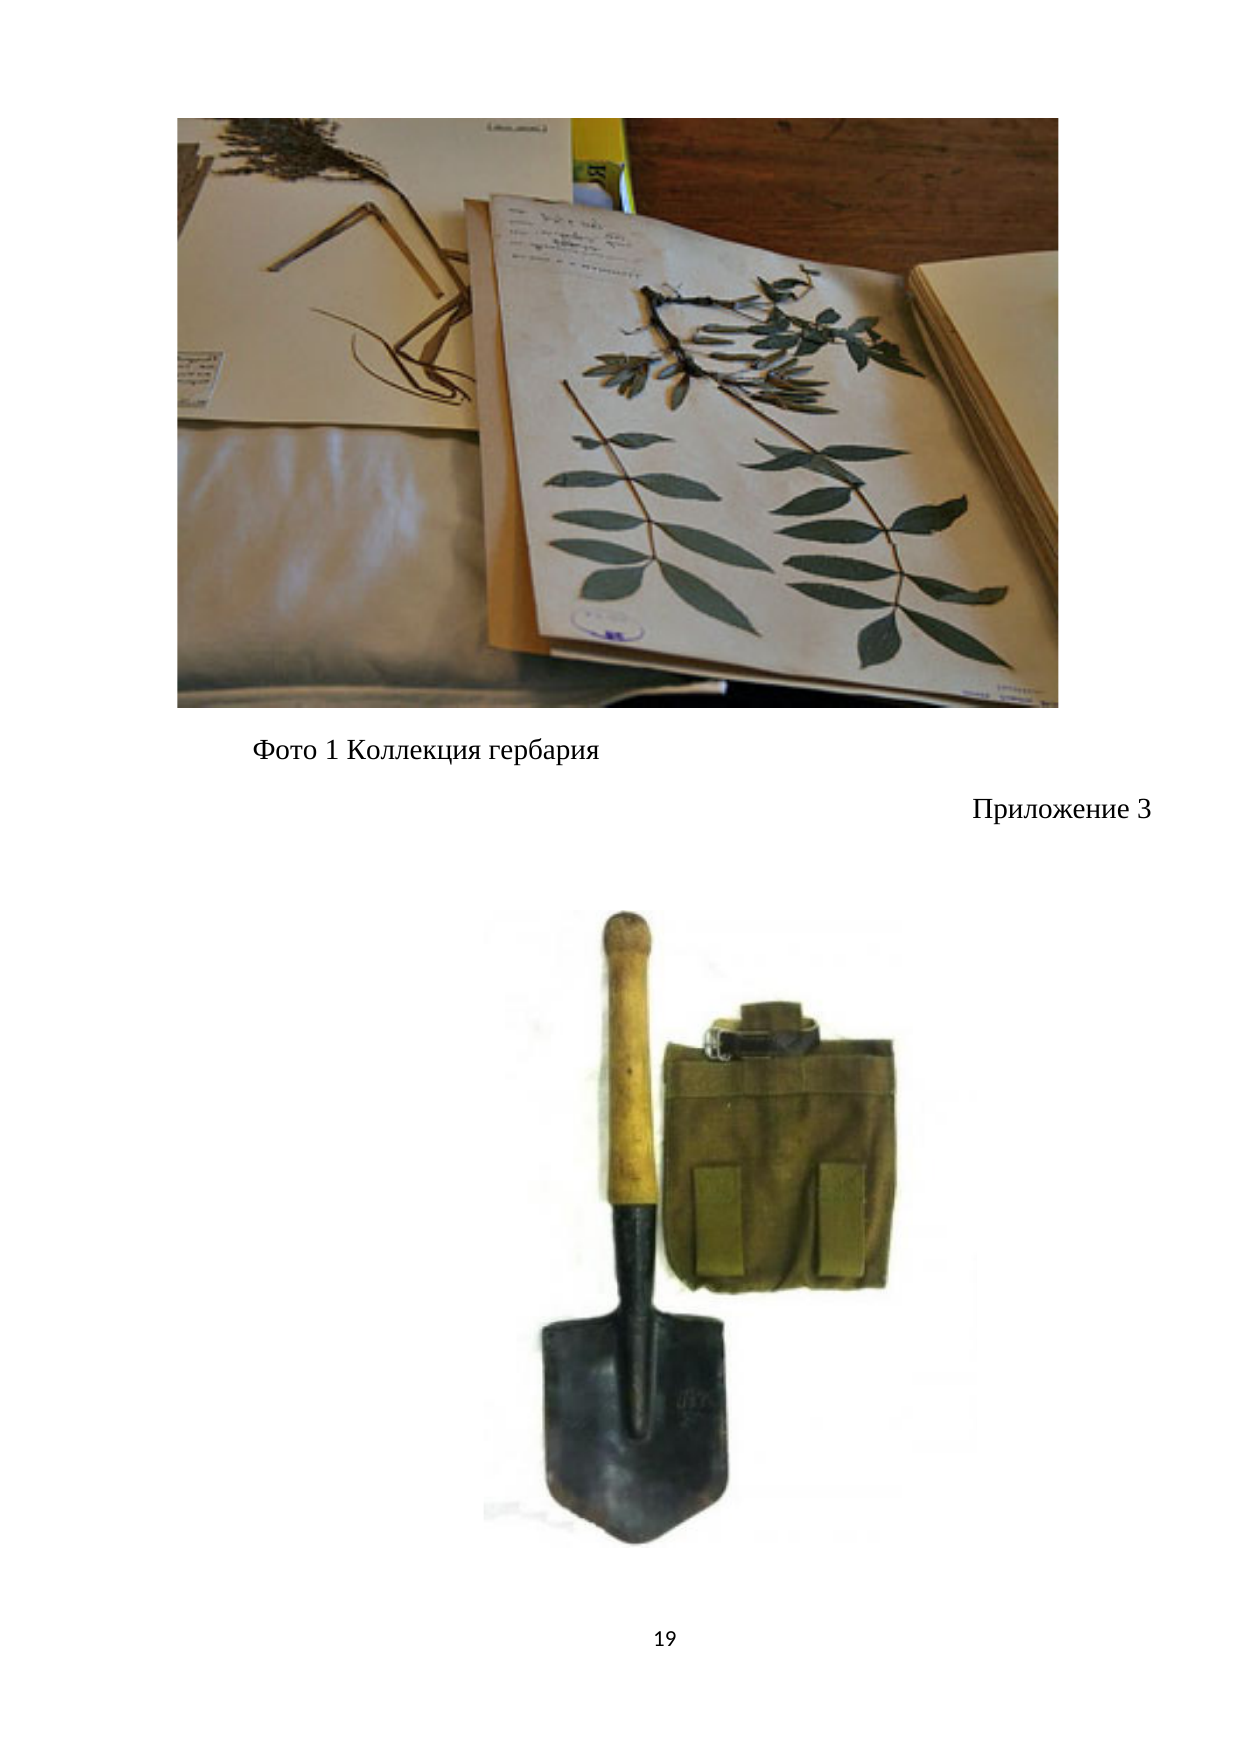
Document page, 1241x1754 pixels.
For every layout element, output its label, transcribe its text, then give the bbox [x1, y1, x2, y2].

text Фото 1 Коллекция гербария [177, 732, 1152, 766]
picture [483, 910, 978, 1548]
text Приложение 3 [177, 792, 1152, 825]
picture [177, 118, 1059, 708]
